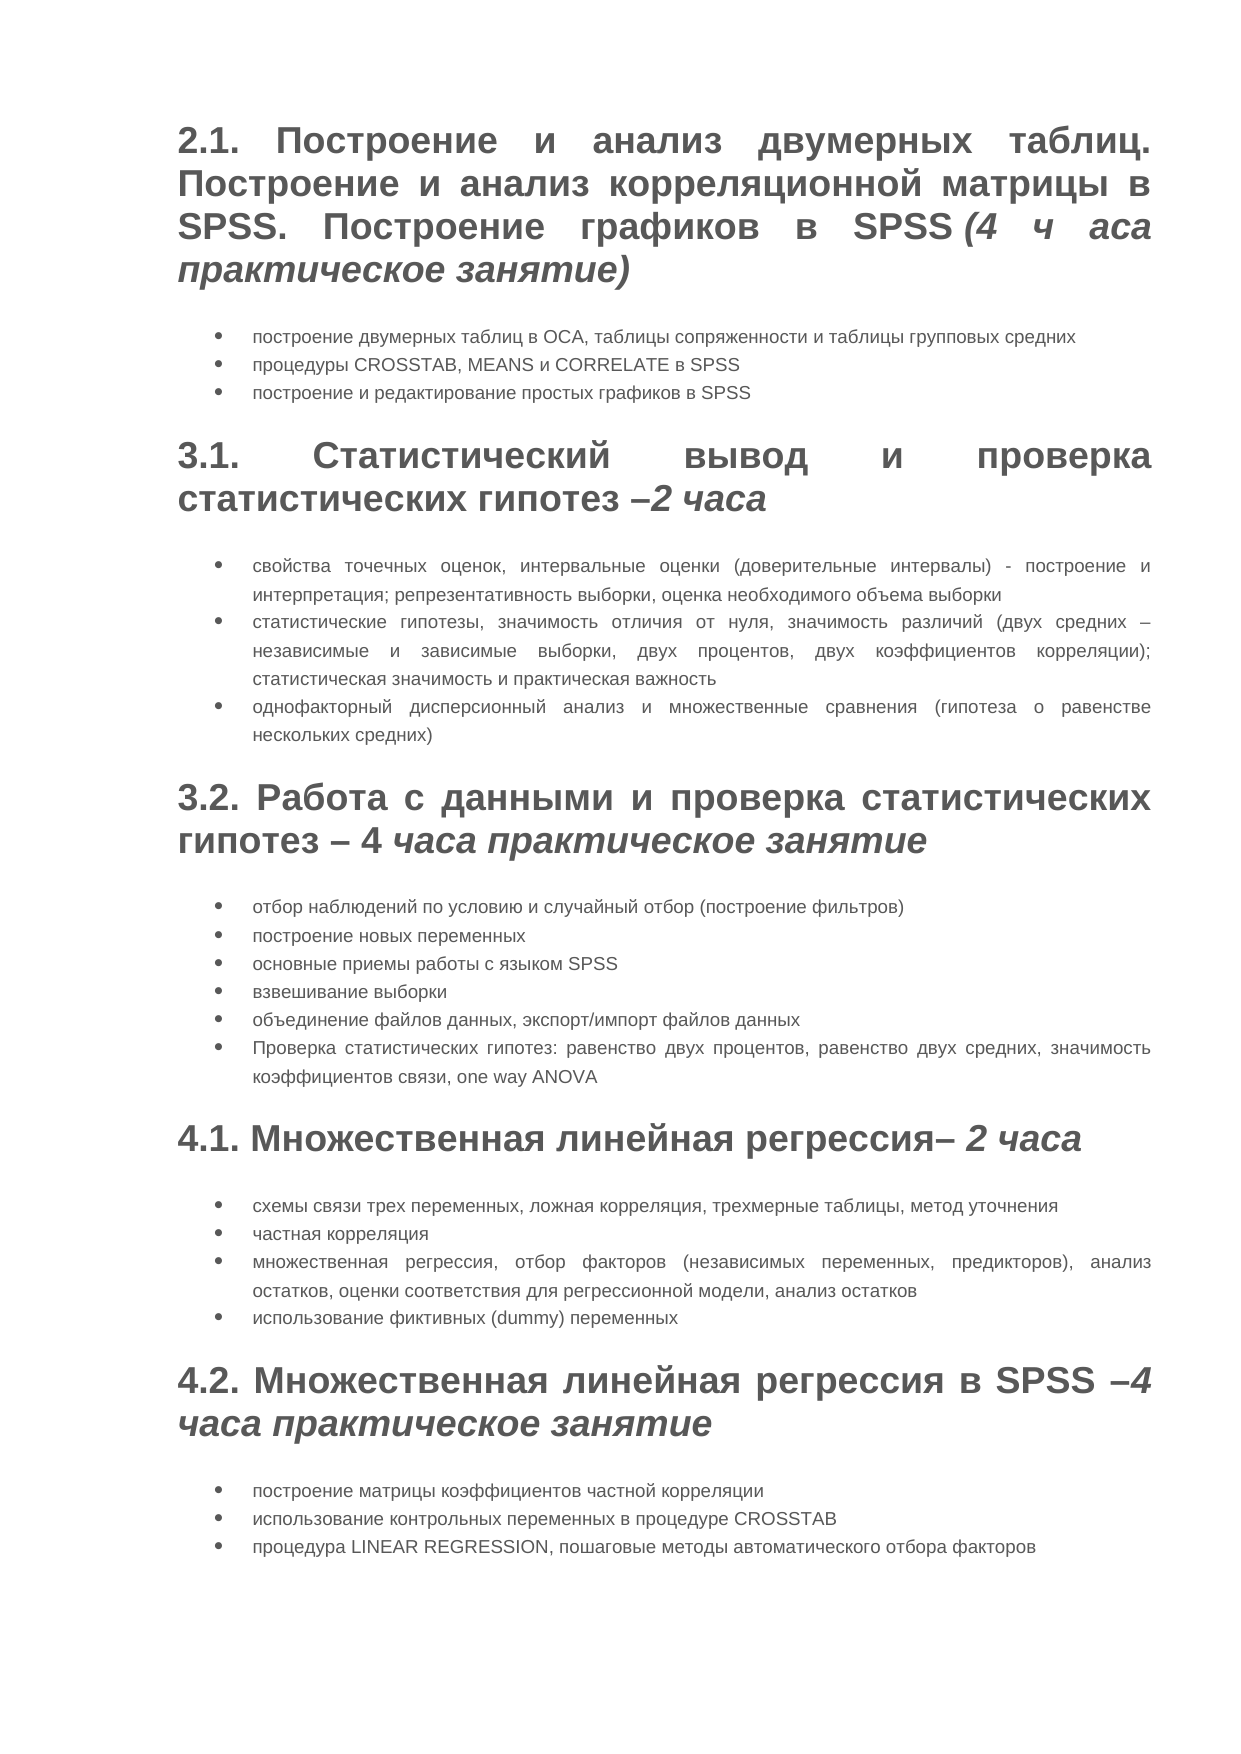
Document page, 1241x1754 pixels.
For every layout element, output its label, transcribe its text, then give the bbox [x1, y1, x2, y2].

text 3.2. Работа с данными и проверка статистических гипотез – 4 часа практическое занятие [177, 775, 1152, 861]
list однофакторный дисперсионный анализ и множественные сравнения (гипотеза о равенстве нескольких средних) [215, 689, 1152, 746]
list схемы связи трех переменных, ложная корреляция, трехмерные таблицы, метод уточнения [215, 1188, 1152, 1217]
list Проверка статистических гипотез: равенство двух процентов, равенство двух средних, значимость коэффициентов связи, one way ANOVA [215, 1031, 1152, 1087]
list построение новых переменных [215, 918, 1152, 946]
list статистические гипотезы, значимость отличия от нуля, значимость различий (двух средних – независимые и зависимые выборки, двух процентов, двух коэффициентов корреляции); статистическая значимость и практическая важность [215, 605, 1152, 689]
list множественная регрессия, отбор факторов (независимых переменных, предикторов), анализ остатков, оценки соответствия для регрессионной модели, анализ остатков [215, 1245, 1152, 1301]
list процедуры CROSSTAB, MEANS и CORRELATE в SPSS [215, 348, 1152, 376]
list процедура LINEAR REGRESSION, пошаговые методы автоматического отбора факторов [215, 1530, 1152, 1558]
list построение двумерных таблиц в ОСА, таблицы сопряженности и таблицы групповых средних [215, 320, 1152, 348]
text 3.1. Статистический вывод и проверка статистических гипотез –2 часа [177, 433, 1152, 519]
list свойства точечных оценок, интервальные оценки (доверительные интервалы) - построение и интерпретация; репрезентативность выборки, оценка необходимого объема выборки [215, 549, 1152, 605]
list основные приемы работы с языком SPSS [215, 946, 1152, 974]
text 2.1. Построение и анализ двумерных таблиц. Построение и анализ корреляционной матрицы в SPSS. Построение графиков в SPSS (4 ч аса практическое занятие) [177, 118, 1152, 291]
list использование фиктивных (dummy) переменных [215, 1301, 1152, 1329]
list частная корреляция [215, 1217, 1152, 1245]
text 4.2. Множественная линейная регрессия в SPSS –4 часа практическое занятие [177, 1358, 1152, 1444]
list использование контрольных переменных в процедуре CROSSTAB [215, 1502, 1152, 1530]
list взвешивание выборки [215, 974, 1152, 1003]
list построение и редактирование простых графиков в SPSS [215, 376, 1152, 404]
text 4.1. Множественная линейная регрессия– 2 часа [177, 1116, 1152, 1159]
list отбор наблюдений по условию и случайный отбор (построение фильтров) [215, 890, 1152, 918]
list объединение файлов данных, экспорт/импорт файлов данных [215, 1003, 1152, 1031]
list построение матрицы коэффициентов частной корреляции [215, 1474, 1152, 1502]
